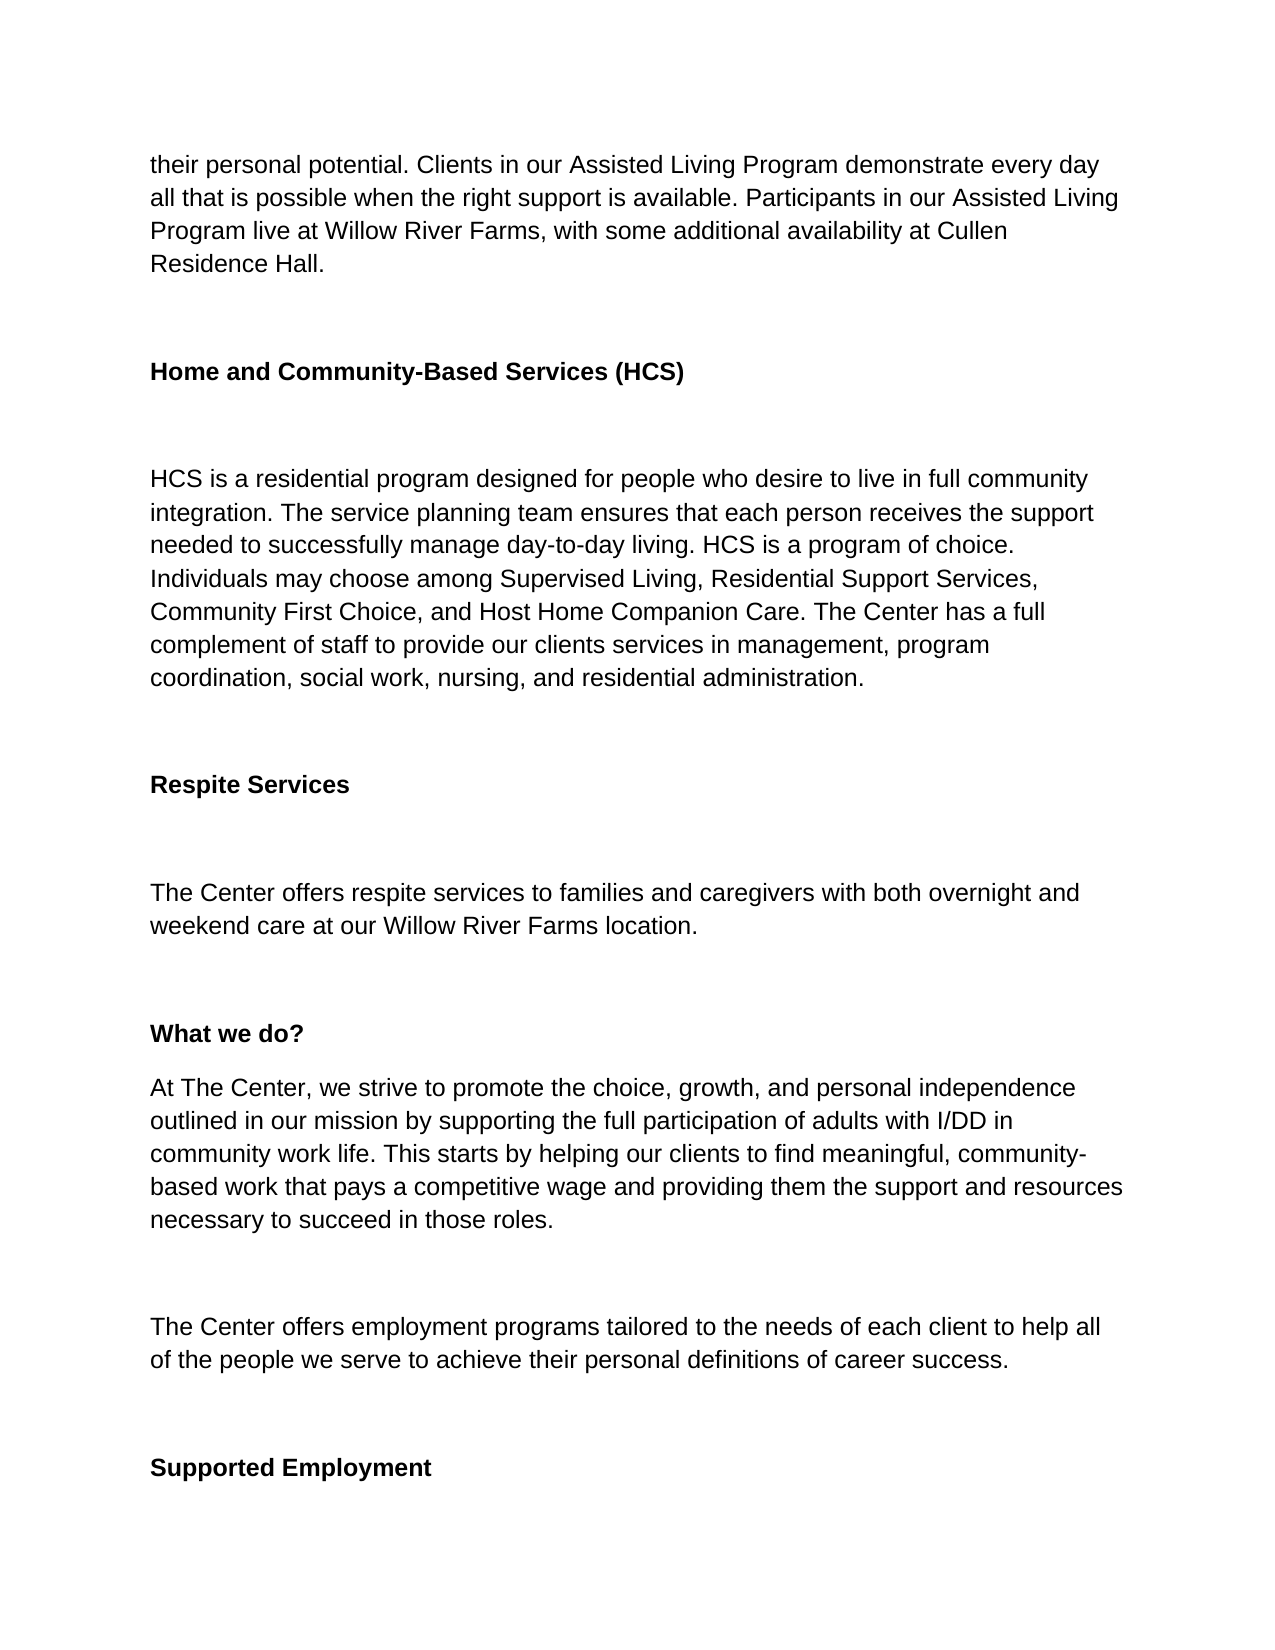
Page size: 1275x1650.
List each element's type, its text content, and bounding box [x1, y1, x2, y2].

text Supported Employment [150, 1453, 1125, 1482]
text The Center offers employment programs tailored to the needs of each client to help all of the people we serve to achieve their personal definitions of career success. [150, 1312, 1125, 1374]
text The Center offers respite services to families and caregivers with both overnight and weekend care at our Willow River Farms location. [150, 878, 1125, 940]
text Home and Community-Based Services (HCS) [150, 357, 1125, 386]
text At The Center, we strive to promote the choice, growth, and personal independence outlined in our mission by supporting the full participation of adults with I/DD in community work life. This starts by helping our clients to find meaningful, community-based work that pays a competitive wage and providing them the support and resources necessary to succeed in those roles. [150, 1073, 1125, 1233]
text Respite Services [150, 770, 1125, 799]
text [150, 150, 1125, 278]
text HCS is a residential program designed for people who desire to live in full community integration. The service planning team ensures that each person receives the support needed to successfully manage day-to-day living. HCS is a program of choice. Individuals may choose among Supervised Living, Residential Support Services, Community First Choice, and Host Home Companion Care. The Center has a full complement of staff to provide our clients services in management, program coordination, social work, nursing, and residential administration. [150, 464, 1125, 691]
text What we do? [150, 1019, 1125, 1047]
